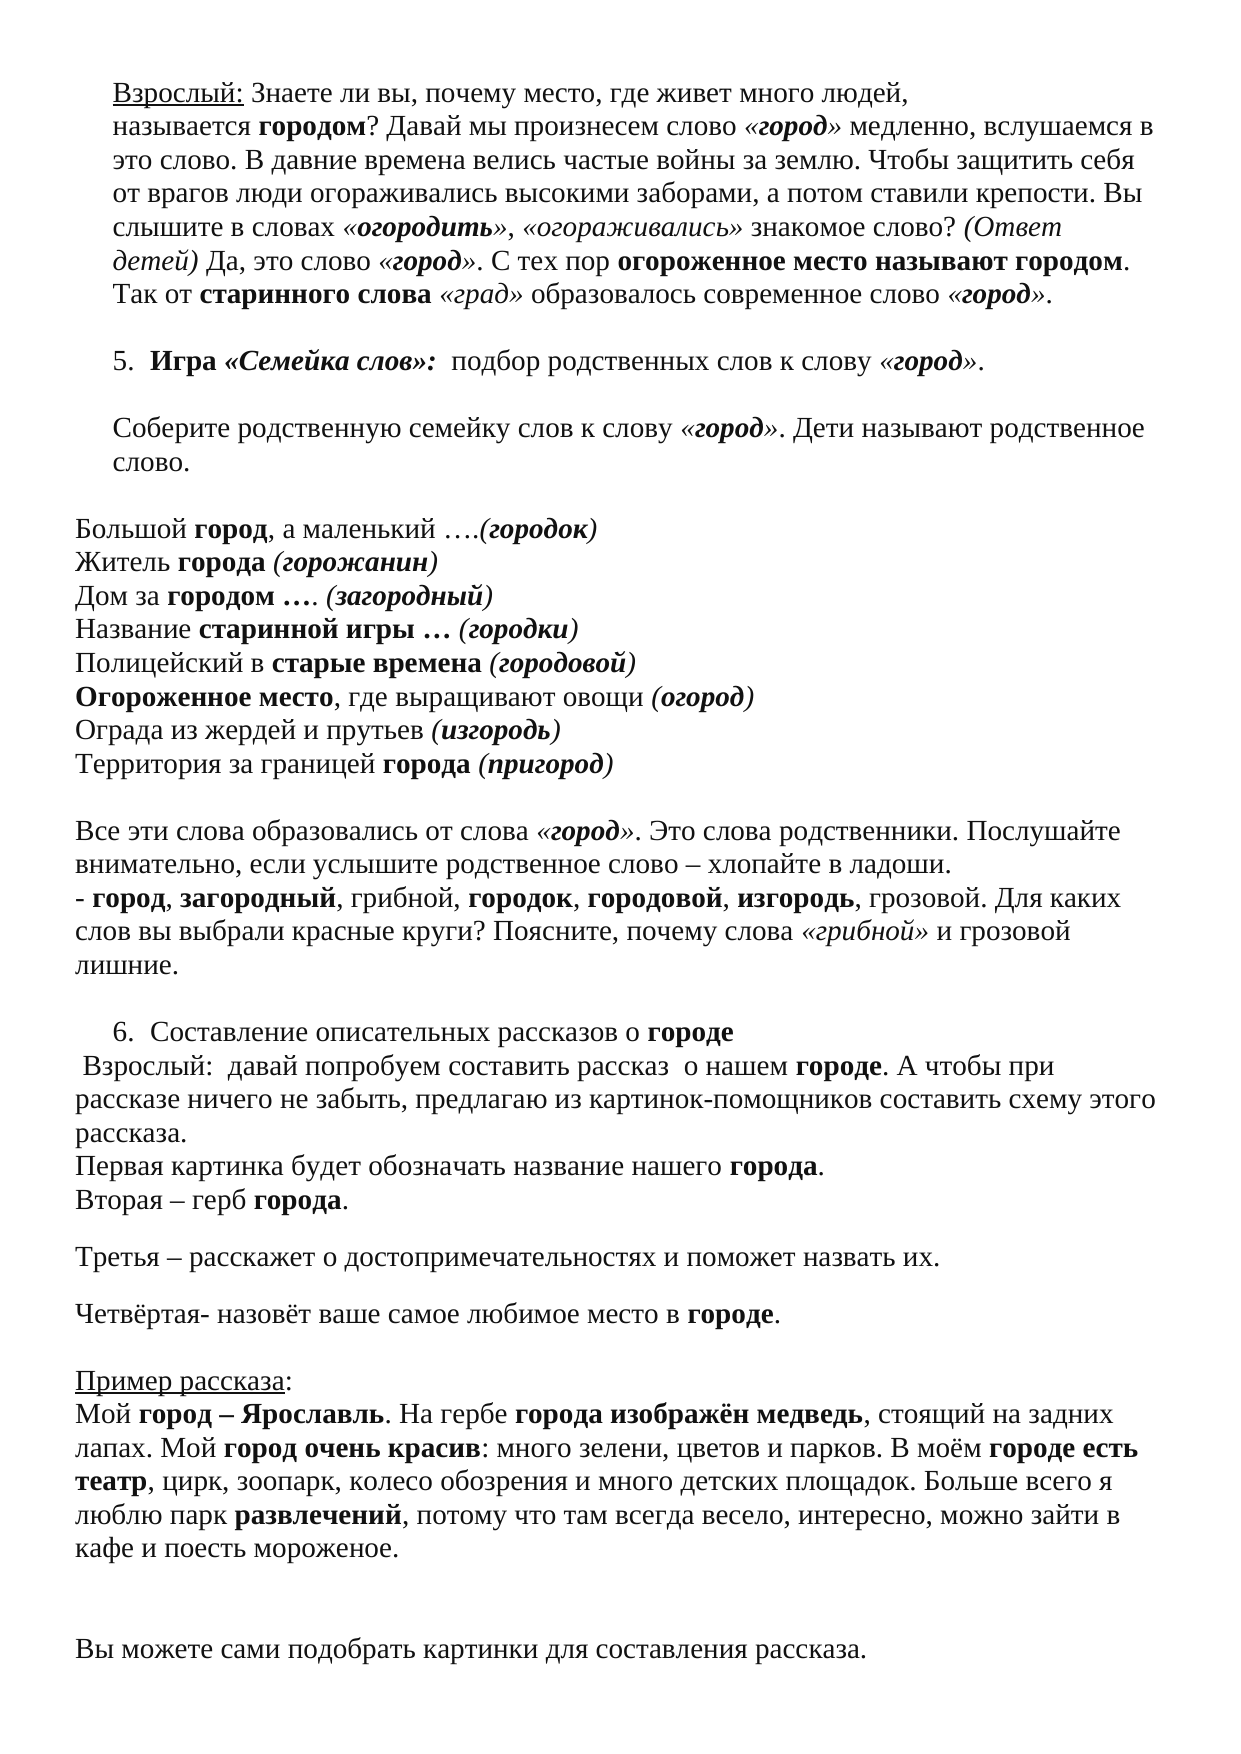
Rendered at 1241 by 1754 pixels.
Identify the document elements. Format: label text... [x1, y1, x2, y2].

text Полицейский в старые времена (городовой) [75, 645, 1165, 679]
text Вторая – герб города. [75, 1182, 1165, 1215]
text Взрослый: Знаете ли вы, почему место, где живет много людей, называется городом? Давай мы произнесем слово «город» медленно, вслушаемся в это слово. В давние времена велись частые войны за землю. Чтобы защитить себя от врагов люди огораживались высокими заборами, а потом ставили крепости. Вы слышите в словах «огородить», «огораживались» знакомое слово? (Ответ детей) Да, это слово «город». С тех пор огороженное место называют городом. Так от старинного слова «град» образовалось современное слово «город». [112, 75, 1165, 310]
text Четвёртая- назовёт ваше самое любимое место в городе. [75, 1296, 1165, 1329]
list Составление описательных рассказов о городе [112, 1014, 1165, 1048]
text Территория за границей города (пригород) [75, 746, 1165, 779]
text Соберите родственную семейку слов к слову «город». Дети называют родственное слово. [112, 410, 1165, 477]
text - город, загородный, грибной, городок, городовой, изгородь, грозовой. Для каких слов вы выбрали красные круги? Поясните, почему слова «грибной» и грозовой лишние. [75, 880, 1165, 981]
list Игра «Семейка слов»: подбор родственных слов к слову «город». [112, 343, 1165, 377]
text Все эти слова образовались от слова «город». Это слова родственники. Послушайте внимательно, если услышите родственное слово – хлопайте в ладоши. [75, 813, 1165, 880]
text Большой город, а маленький ….(городок) [75, 511, 1165, 544]
text Взрослый: давай попробуем составить рассказ о нашем городе. А чтобы при рассказе ничего не забыть, предлагаю из картинок-помощников составить схему этого рассказа. [75, 1048, 1165, 1148]
text Первая картинка будет обозначать название нашего города. [75, 1148, 1165, 1182]
text Название старинной игры … (городки) [75, 612, 1165, 645]
text Мой город – Ярославль. На гербе города изображён медведь, стоящий на задних лапах. Мой город очень красив: много зелени, цветов и парков. В моём городе есть театр, цирк, зоопарк, колесо обозрения и много детских площадок. Больше всего я люблю парк развлечений, потому что там всегда весело, интересно, можно зайти в кафе и поесть мороженое. [75, 1396, 1165, 1564]
text Житель города (горожанин) [75, 544, 1165, 578]
text Пример рассказа: [75, 1363, 1165, 1396]
text Вы можете сами подобрать картинки для составления рассказа. [75, 1631, 1165, 1665]
text Огороженное место, где выращивают овощи (огород) [75, 679, 1165, 712]
text Дом за городом …. (загородный) [75, 578, 1165, 612]
text Третья – расскажет о достопримечательностях и поможет назвать их. [75, 1239, 1165, 1272]
text Ограда из жердей и прутьев (изгородь) [75, 712, 1165, 746]
